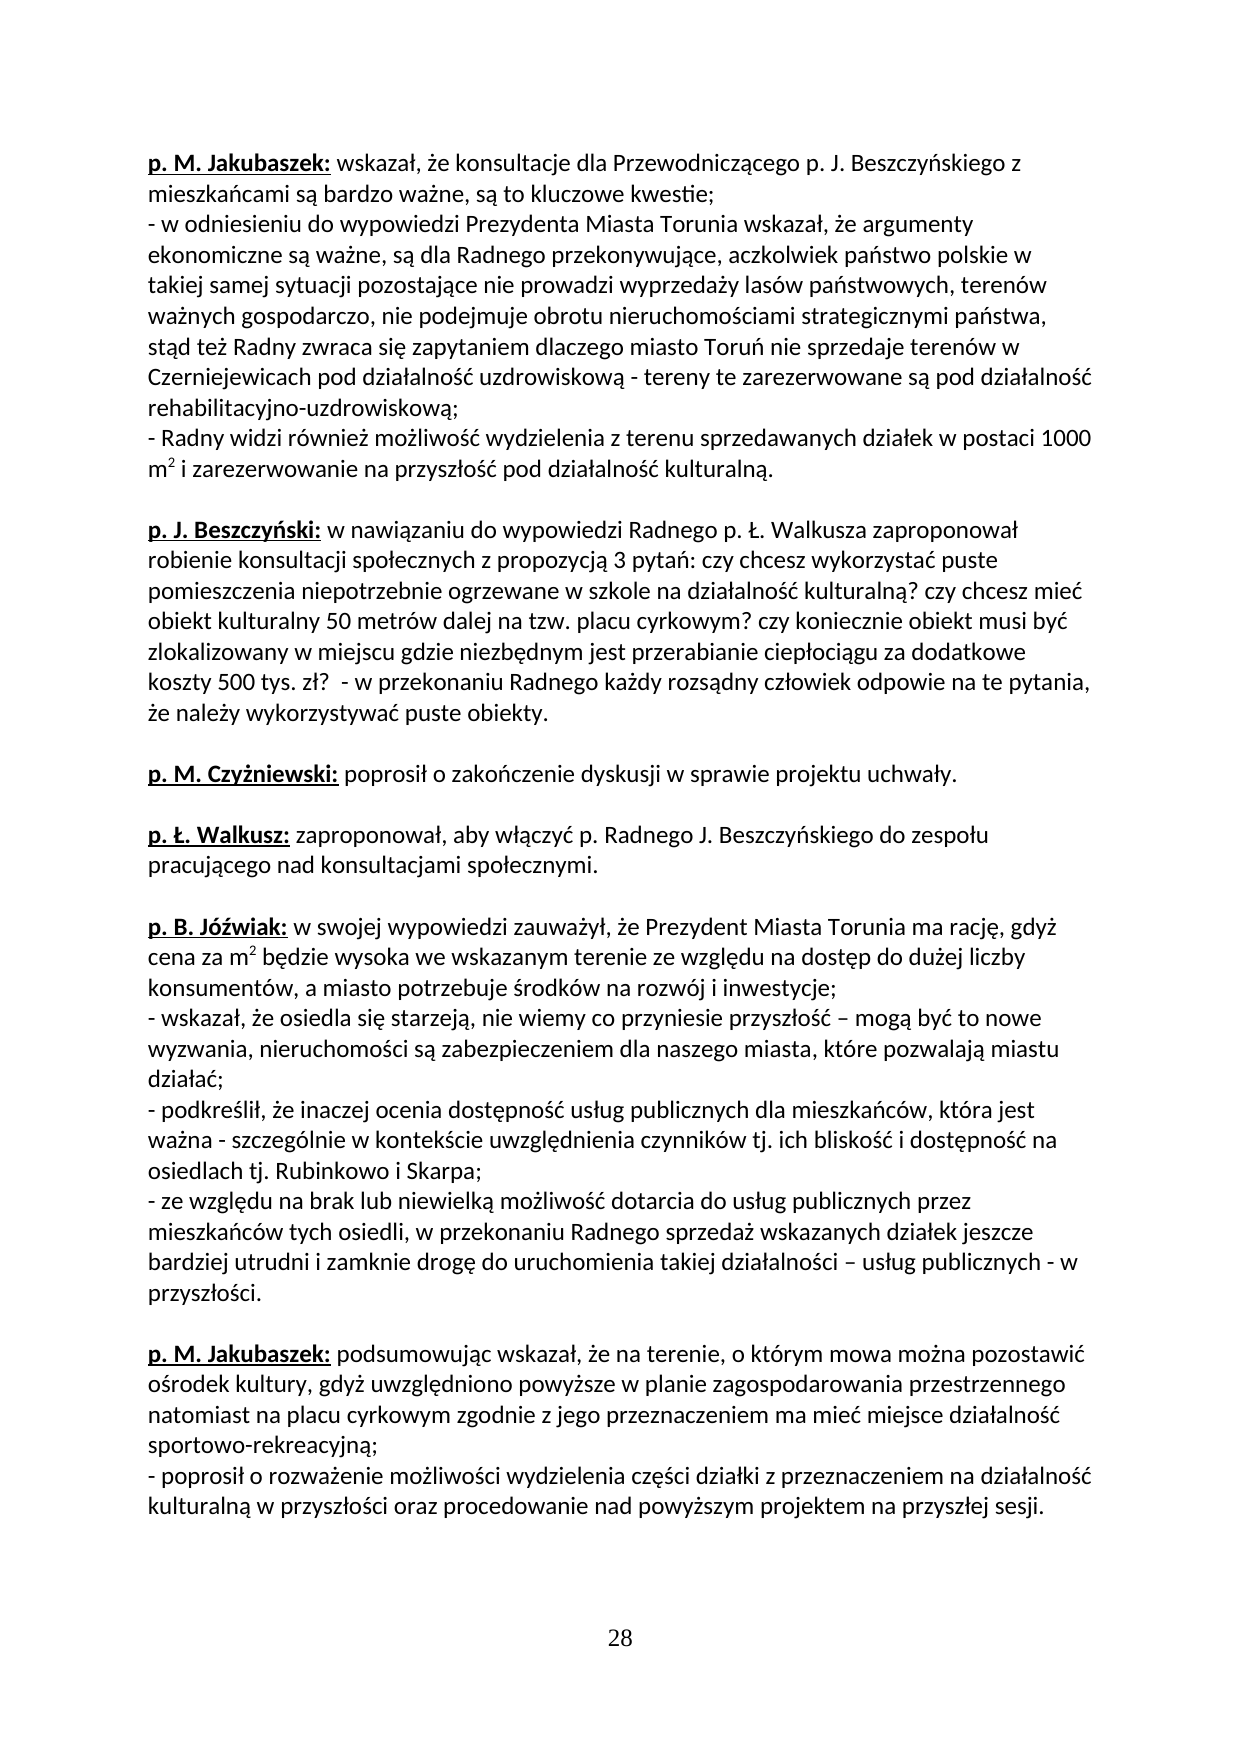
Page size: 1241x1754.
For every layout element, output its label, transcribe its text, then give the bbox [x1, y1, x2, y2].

text - podkreślił, że inaczej ocenia dostępność usług publicznych dla mieszkańców, która jest ważna - szczególnie w kontekście uwzględnienia czynników tj. ich bliskość i dostępność na osiedlach tj. Rubinkowo i Skarpa; [148, 1094, 1093, 1185]
text - ze względu na brak lub niewielką możliwość dotarcia do usług publicznych przez mieszkańców tych osiedli, w przekonaniu Radnego sprzedaż wskazanych działek jeszcze bardziej utrudni i zamknie drogę do uruchomienia takiej działalności – usług publicznych - w przyszłości. [148, 1185, 1093, 1307]
text - wskazał, że osiedla się starzeją, nie wiemy co przyniesie przyszłość – mogą być to nowe wyzwania, nieruchomości są zabezpieczeniem dla naszego miasta, które pozwalają miastu działać; [148, 1002, 1093, 1094]
text p. M. Jakubaszek: podsumowując wskazał, że na terenie, o którym mowa można pozostawić ośrodek kultury, gdyż uwzględniono powyższe w planie zagospodarowania przestrzennego natomiast na placu cyrkowym zgodnie z jego przeznaczeniem ma mieć miejsce działalność sportowo-rekreacyjną; [148, 1338, 1093, 1460]
text p. M. Jakubaszek: wskazał, że konsultacje dla Przewodniczącego p. J. Beszczyńskiego z mieszkańcami są bardzo ważne, są to kluczowe kwestie; [148, 148, 1093, 209]
text p. M. Czyżniewski: poprosił o zakończenie dyskusji w sprawie projektu uchwały. [148, 758, 1093, 788]
text - w odniesieniu do wypowiedzi Prezydenta Miasta Torunia wskazał, że argumenty ekonomiczne są ważne, są dla Radnego przekonywujące, aczkolwiek państwo polskie w takiej samej sytuacji pozostające nie prowadzi wyprzedaży lasów państwowych, terenów ważnych gospodarczo, nie podejmuje obrotu nieruchomościami strategicznymi państwa, stąd też Radny zwraca się zapytaniem dlaczego miasto Toruń nie sprzedaje terenów w Czerniejewicach pod działalność uzdrowiskową - tereny te zarezerwowane są pod działalność rehabilitacyjno-uzdrowiskową; [148, 209, 1093, 422]
text p. Ł. Walkusz: zaproponował, aby włączyć p. Radnego J. Beszczyńskiego do zespołu pracującego nad konsultacjami społecznymi. [148, 819, 1093, 880]
text - poprosił o rozważenie możliwości wydzielenia części działki z przeznaczeniem na działalność kulturalną w przyszłości oraz procedowanie nad powyższym projektem na przyszłej sesji. [148, 1460, 1093, 1521]
text p. J. Beszczyński: w nawiązaniu do wypowiedzi Radnego p. Ł. Walkusza zaproponował robienie konsultacji społecznych z propozycją 3 pytań: czy chcesz wykorzystać puste pomieszczenia niepotrzebnie ogrzewane w szkole na działalność kulturalną? czy chcesz mieć obiekt kulturalny 50 metrów dalej na tzw. placu cyrkowym? czy koniecznie obiekt musi być zlokalizowany w miejscu gdzie niezbędnym jest przerabianie ciepłociągu za dodatkowe koszty 500 tys. zł? - w przekonaniu Radnego każdy rozsądny człowiek odpowie na te pytania, że należy wykorzystywać puste obiekty. [148, 514, 1093, 727]
text - Radny widzi również możliwość wydzielenia z terenu sprzedawanych działek w postaci 1000 m2 i zarezerwowanie na przyszłość pod działalność kulturalną. [148, 422, 1093, 483]
text p. B. Jóźwiak: w swojej wypowiedzi zauważył, że Prezydent Miasta Torunia ma rację, gdyż cena za m2 będzie wysoka we wskazanym terenie ze względu na dostęp do dużej liczby konsumentów, a miasto potrzebuje środków na rozwój i inwestycje; [148, 911, 1093, 1002]
